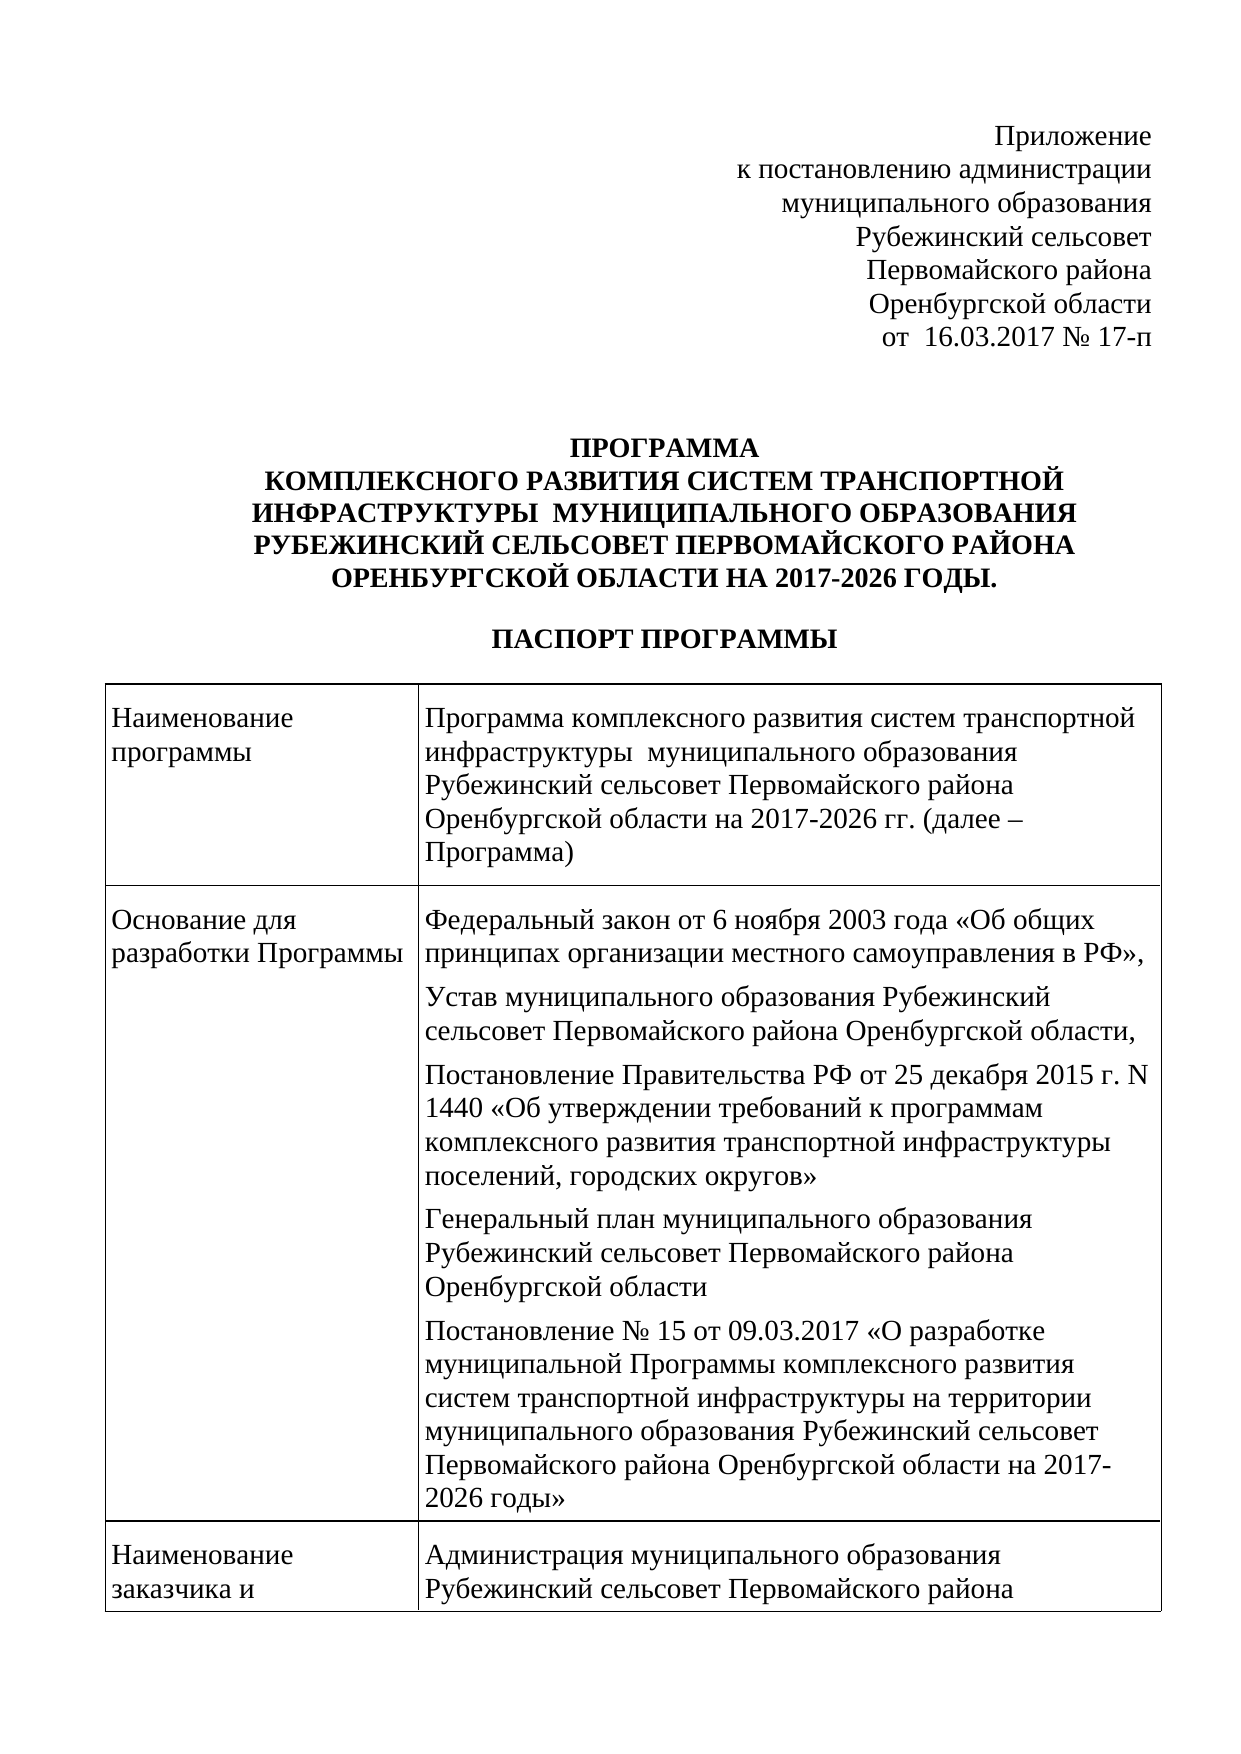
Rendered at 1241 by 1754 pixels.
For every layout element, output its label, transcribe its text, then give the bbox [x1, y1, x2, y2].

text Приложение [177, 118, 1152, 152]
table_header Наименование программы [106, 685, 418, 885]
text к постановлению администрации [177, 152, 1152, 185]
table_cell Основание для разработки Программы [106, 886, 418, 1520]
text ПАСПОРТ ПРОГРАММЫ [177, 622, 1152, 654]
table_cell Федеральный закон от 6 ноября 2003 года «Об общих принципах организации местного самоуправления в РФ», Устав муниципального образования Рубежинский сельсовет Первомайского района Оренбургской области, Постановление Правительства РФ от 25 декабря 2015 г. N 1440 «Об утверждении требований к программам комплексного развития транспортной инфраструктуры поселений, городских округов» Генеральный план муниципального образования Рубежинский сельсовет Первомайского района Оренбургской области Постановление № 15 от 09.03.2017 «О разработке муниципальной Программы комплексного развития систем транспортной инфраструктуры на территории муниципального образования Рубежинский сельсовет Первомайского района Оренбургской области на 2017-2026 годы» [419, 885, 1161, 1520]
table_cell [418, 1520, 1161, 1611]
text Первомайского района [177, 252, 1152, 286]
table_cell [106, 1522, 418, 1611]
text ПРОГРАММА [177, 431, 1152, 464]
text муниципального образования [177, 185, 1152, 219]
text от 16.03.2017 № 17-п [177, 319, 1152, 353]
text Рубежинский сельсовет [177, 219, 1152, 252]
table_header Программа комплексного развития систем транспортной инфраструктуры муниципального образования Рубежинский сельсовет Первомайского района Оренбургской области на 2017-2026 гг. (далее – Программа) [419, 685, 1161, 885]
text Оренбургской области [177, 286, 1152, 319]
text КОМПЛЕКСНОГО РАЗВИТИЯ СИСТЕМ ТРАНСПОРТНОЙ ИНФРАСТРУКТУРЫ МУНИЦИПАЛЬНОГО ОБРАЗОВАНИЯ РУБЕЖИНСКИЙ СЕЛЬСОВЕТ ПЕРВОМАЙСКОГО РАЙОНА ОРЕНБУРГСКОЙ ОБЛАСТИ НА 2017-2026 ГОДЫ. [177, 464, 1152, 593]
